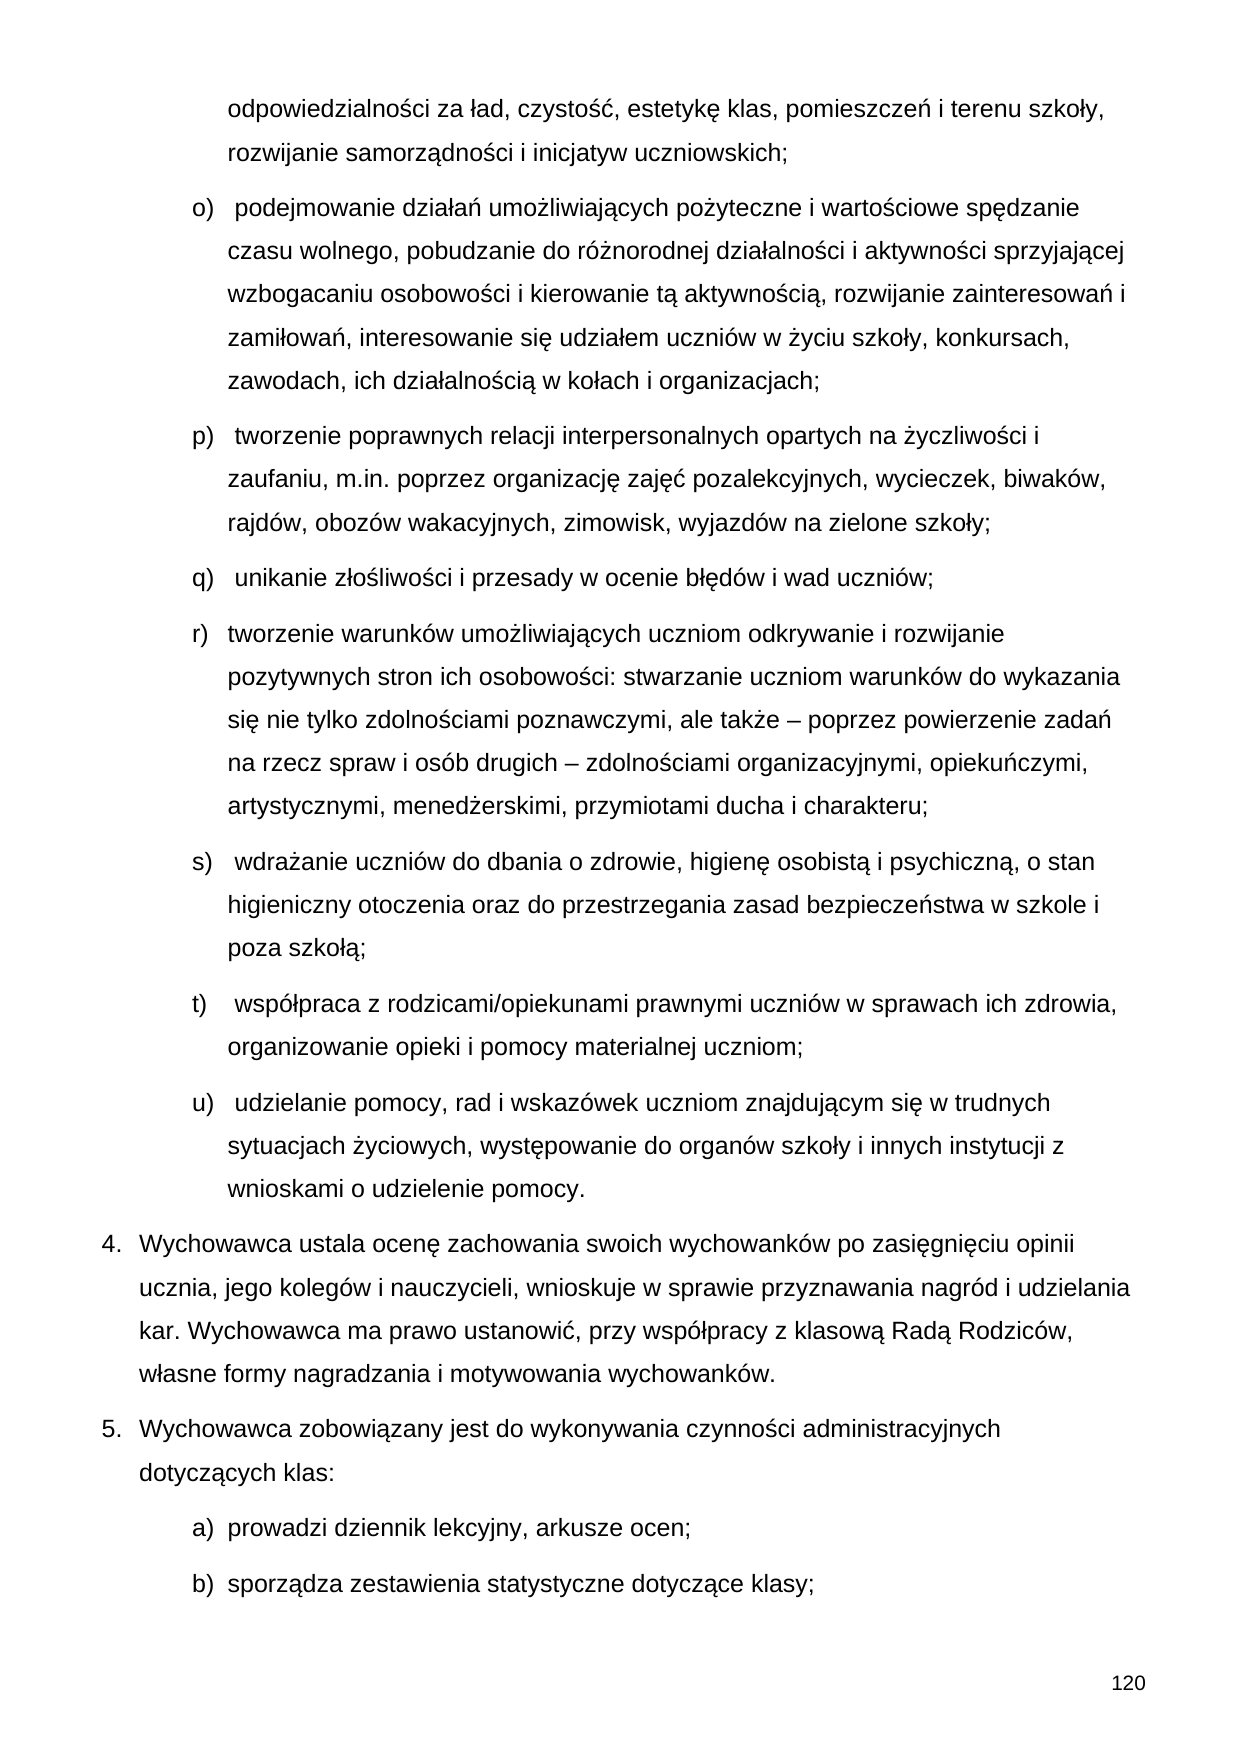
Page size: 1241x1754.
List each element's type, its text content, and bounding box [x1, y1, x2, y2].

list współpraca z rodzicami/opiekunami prawnymi uczniów w sprawach ich zdrowia, organizowanie opieki i pomocy materialnej uczniom; [192, 989, 1146, 1061]
list wdrażanie uczniów do dbania o zdrowie, higienę osobistą i psychiczną, o stan higieniczny otoczenia oraz do przestrzegania zasad bezpieczeństwa w szkole i poza szkołą; [192, 847, 1146, 962]
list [192, 94, 1146, 166]
list Wychowawca ustala ocenę zachowania swoich wychowanków po zasięgnięciu opinii ucznia, jego kolegów i nauczycieli, wnioskuje w sprawie przyznawania nagród i udzielania kar. Wychowawca ma prawo ustanowić, przy współpracy z klasową Radą Rodziców, własne formy nagradzania i motywowania wychowanków. [101, 1229, 1146, 1388]
list unikanie złośliwości i przesady w ocenie błędów i wad uczniów; [192, 563, 1146, 592]
list prowadzi dziennik lekcyjny, arkusze ocen; [192, 1513, 1146, 1542]
list tworzenie poprawnych relacji interpersonalnych opartych na życzliwości i zaufaniu, m.in. poprzez organizację zajęć pozalekcyjnych, wycieczek, biwaków, rajdów, obozów wakacyjnych, zimowisk, wyjazdów na zielone szkoły; [192, 421, 1146, 536]
list tworzenie warunków umożliwiających uczniom odkrywanie i rozwijanie pozytywnych stron ich osobowości: stwarzanie uczniom warunków do wykazania się nie tylko zdolnościami poznawczymi, ale także – poprzez powierzenie zadań na rzecz spraw i osób drugich – zdolnościami organizacyjnymi, opiekuńczymi, artystycznymi, menedżerskimi, przymiotami ducha i charakteru; [192, 619, 1146, 820]
list Wychowawca zobowiązany jest do wykonywania czynności administracyjnych dotyczących klas: [101, 1414, 1146, 1486]
list udzielanie pomocy, rad i wskazówek uczniom znajdującym się w trudnych sytuacjach życiowych, występowanie do organów szkoły i innych instytucji z wnioskami o udzielenie pomocy. [192, 1088, 1146, 1203]
list podejmowanie działań umożliwiających pożyteczne i wartościowe spędzanie czasu wolnego, pobudzanie do różnorodnej działalności i aktywności sprzyjającej wzbogacaniu osobowości i kierowanie tą aktywnością, rozwijanie zainteresowań i zamiłowań, interesowanie się udziałem uczniów w życiu szkoły, konkursach, zawodach, ich działalnością w kołach i organizacjach; [192, 193, 1146, 394]
list sporządza zestawienia statystyczne dotyczące klasy; [192, 1569, 1146, 1598]
